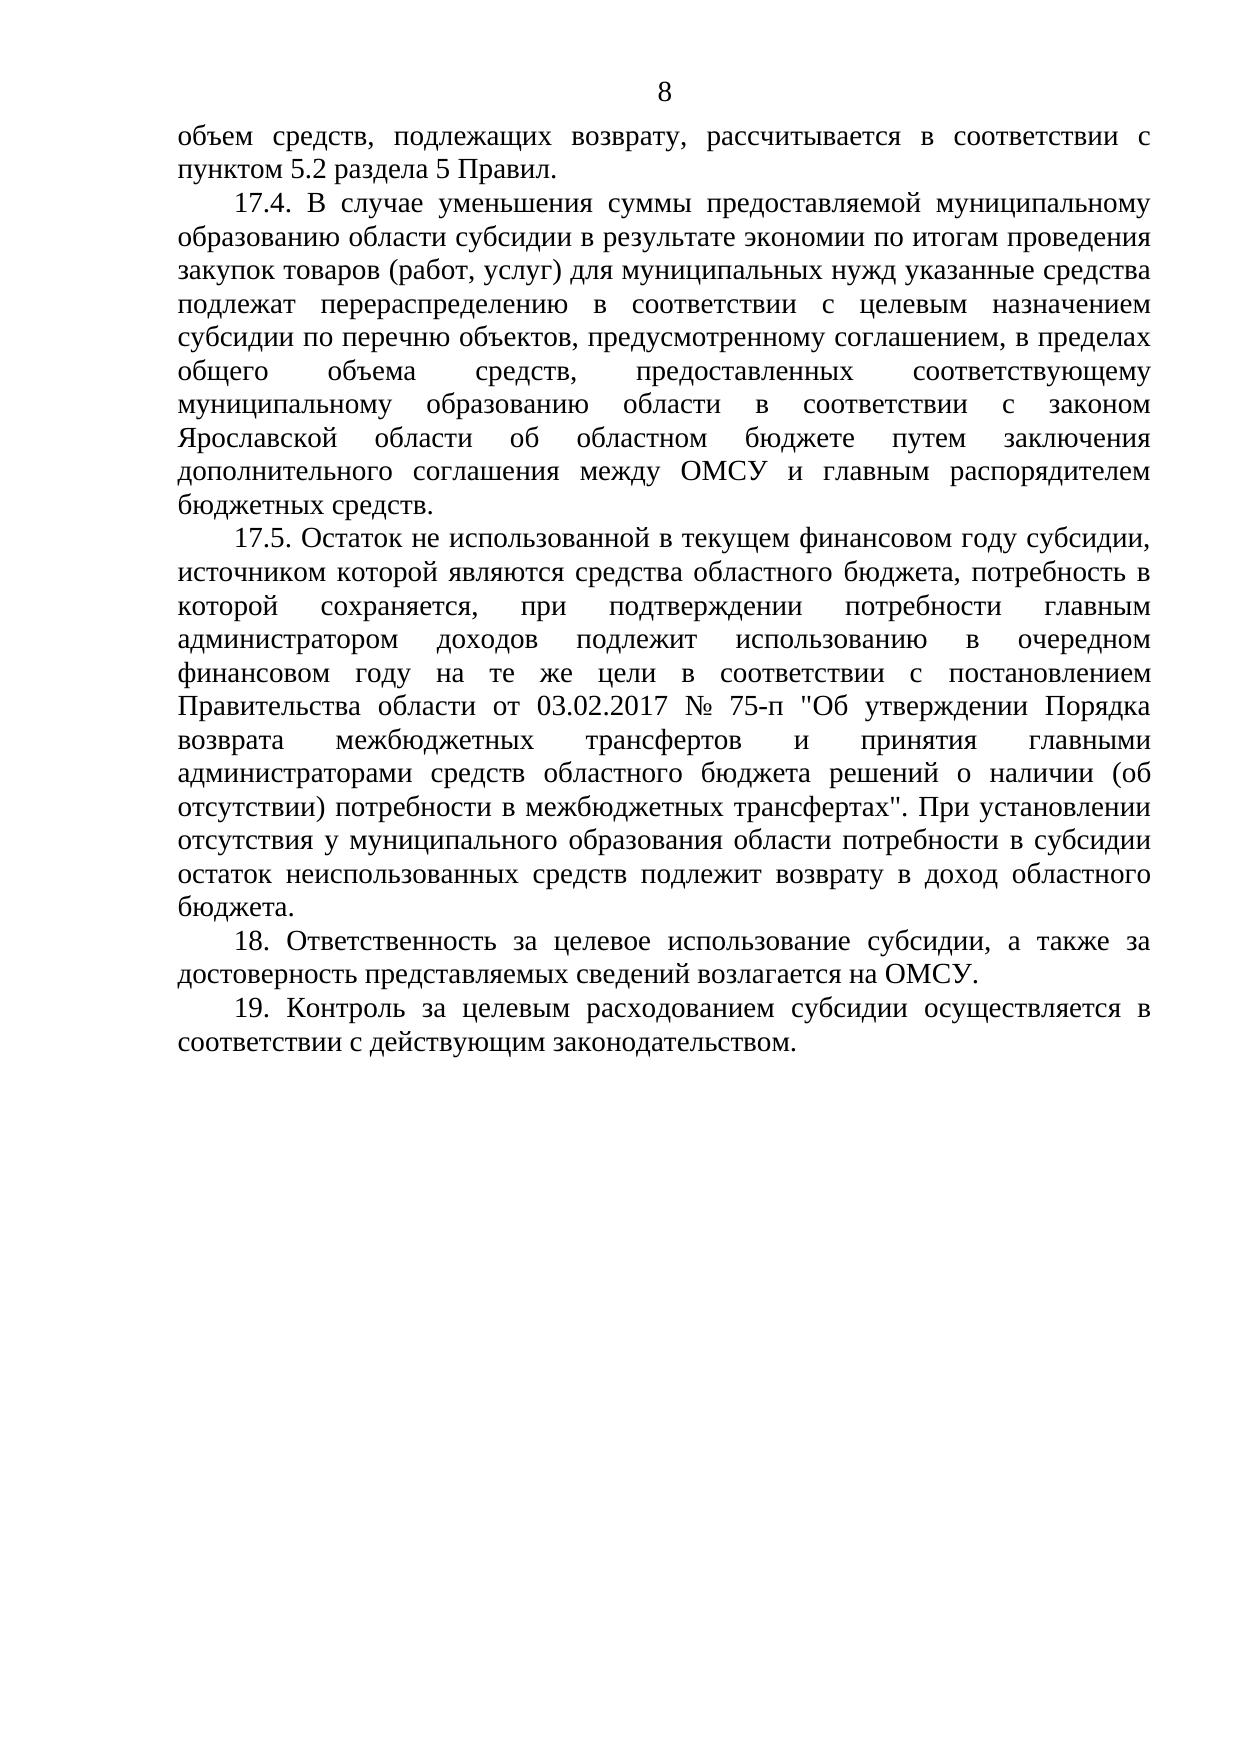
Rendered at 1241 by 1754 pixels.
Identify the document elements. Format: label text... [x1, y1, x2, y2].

text 17.4. В случае уменьшения суммы предоставляемой муниципальному образованию области субсидии в результате экономии по итогам проведения закупок товаров (работ, услуг) для муниципальных нужд указанные средства подлежат перераспределению в соответствии с целевым назначением субсидии по перечню объектов, предусмотренному соглашением, в пределах общего объема средств, предоставленных соответствующему муниципальному образованию области в соответствии с законом Ярославской области об областном бюджете путем заключения дополнительного соглашения между ОМСУ и главным распорядителем бюджетных средств. [177, 185, 1152, 521]
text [177, 118, 1152, 185]
text 19. Контроль за целевым расходованием субсидии осуществляется в соответствии с действующим законодательством. [177, 990, 1152, 1057]
text 18. Ответственность за целевое использование субсидии, а также за достоверность представляемых сведений возлагается на ОМСУ. [177, 923, 1152, 990]
text 17.5. Остаток не использованной в текущем финансовом году субсидии, источником которой являются средства областного бюджета, потребность в которой сохраняется, при подтверждении потребности главным администратором доходов подлежит использованию в очередном финансовом году на те же цели в соответствии с постановлением Правительства области от 03.02.2017 № 75-п "Об утверждении Порядка возврата межбюджетных трансфертов и принятия главными администраторами средств областного бюджета решений о наличии (об отсутствии) потребности в межбюджетных трансфертах". При установлении отсутствия у муниципального образования области потребности в субсидии остаток неиспользованных средств подлежит возврату в доход областного бюджета. [177, 521, 1152, 923]
